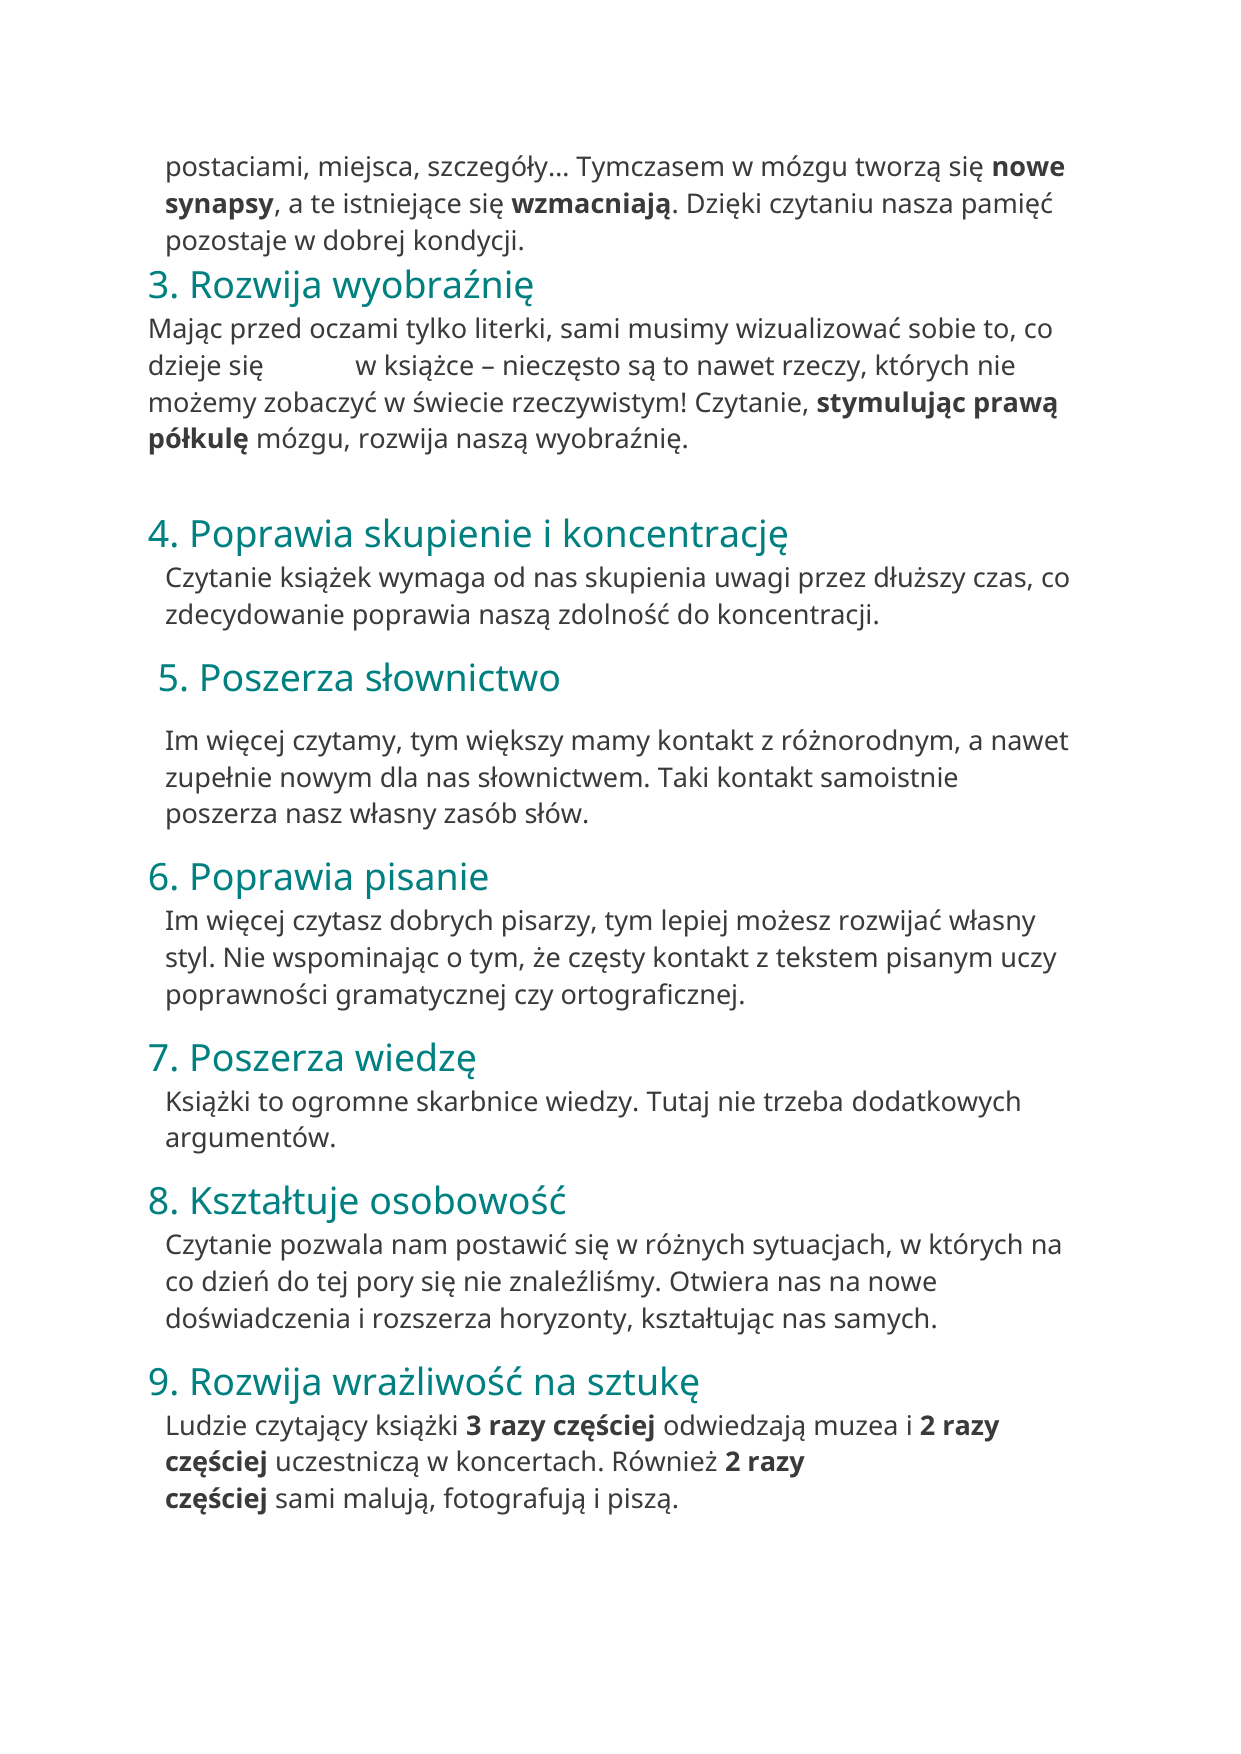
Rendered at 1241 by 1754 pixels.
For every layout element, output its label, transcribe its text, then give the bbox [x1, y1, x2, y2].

subtitle Mając przed oczami tylko literki, sami musimy wizualizować sobie to, co dzieje się w książce – nieczęsto są to nawet rzeczy, których nie możemy zobaczyć w świecie rzeczywistym! Czytanie, stymulując prawą półkulę mózgu, rozwija naszą wyobraźnię. [148, 309, 1093, 457]
text Im więcej czytamy, tym większy mamy kontakt z różnorodnym, a nawet zupełnie nowym dla nas słownictwem. Taki kontakt samoistnie poszerza nasz własny zasób słów. [165, 721, 1075, 832]
subtitle 8. Kształtuje osobowość [148, 1174, 1093, 1226]
subtitle 7. Poszerza wiedzę [148, 1031, 1093, 1082]
text Ludzie czytający książki 3 razy częściej odwiedzają muzea i 2 razy częściej uczestniczą w koncertach. Również 2 razy częściej sami malują, fotografują i piszą. [165, 1406, 1075, 1517]
subtitle 3. Rozwija wyobraźnię [148, 258, 1093, 309]
subtitle 4. Poprawia skupienie i koncentrację [148, 508, 1093, 559]
subtitle 9. Rozwija wrażliwość na sztukę [148, 1355, 1093, 1406]
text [165, 148, 1075, 258]
text Książki to ogromne skarbnice wiedzy. Tutaj nie trzeba dodatkowych argumentów. [165, 1082, 1075, 1156]
text Im więcej czytasz dobrych pisarzy, tym lepiej możesz rozwijać własny styl. Nie wspominając o tym, że częsty kontakt z tekstem pisanym uczy poprawności gramatycznej czy ortograficznej. [165, 902, 1075, 1012]
text Czytanie książek wymaga od nas skupienia uwagi przez dłuższy czas, co zdecydowanie poprawia naszą zdolność do koncentracji. [165, 559, 1075, 633]
subtitle 6. Poprawia pisanie [148, 851, 1093, 902]
text 5. Poszerza słownictwo [148, 651, 1075, 702]
text Czytanie pozwala nam postawić się w różnych sytuacjach, w których na co dzień do tej pory się nie znaleźliśmy. Otwiera nas na nowe doświadczenia i rozszerza horyzonty, kształtując nas samych. [165, 1226, 1075, 1336]
